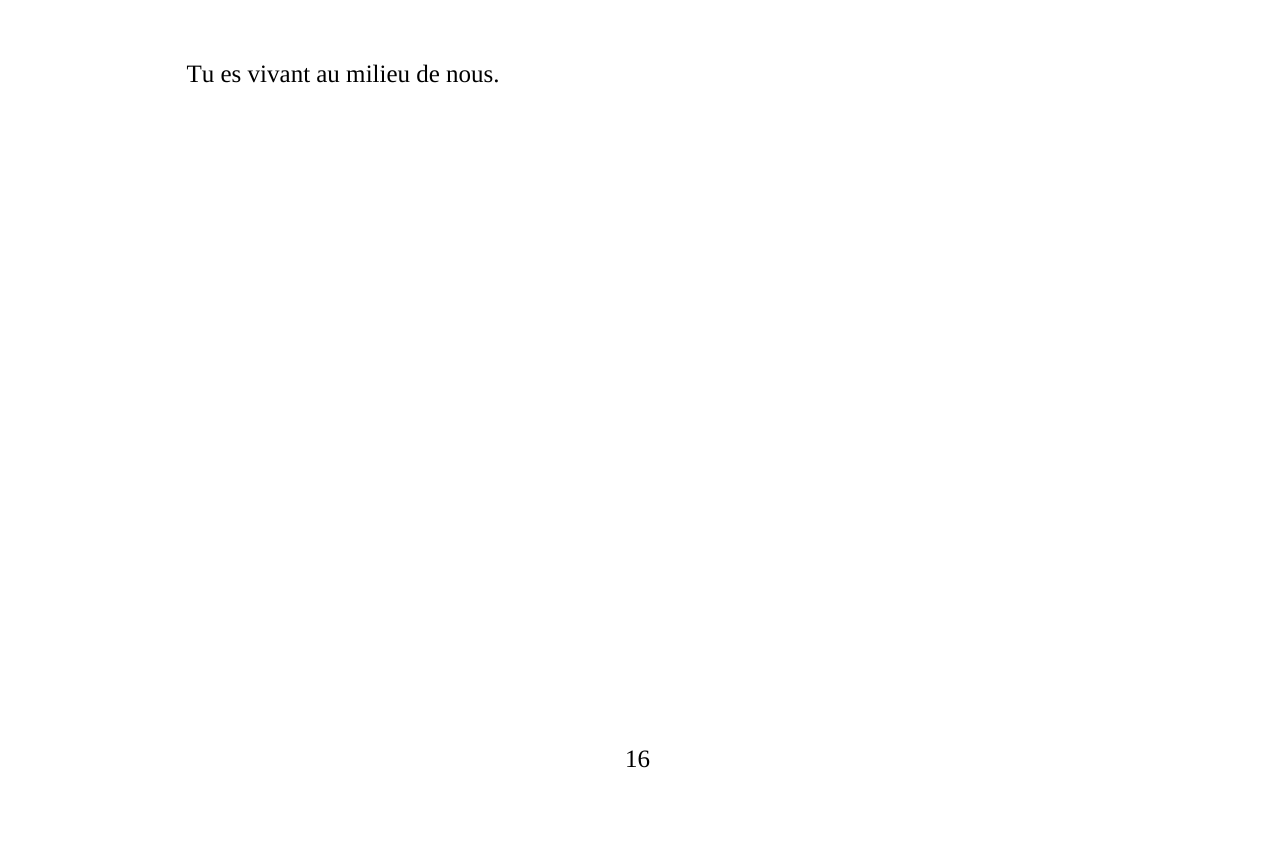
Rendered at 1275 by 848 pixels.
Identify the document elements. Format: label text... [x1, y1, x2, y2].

text Tu es vivant au milieu de nous. [150, 59, 1200, 88]
